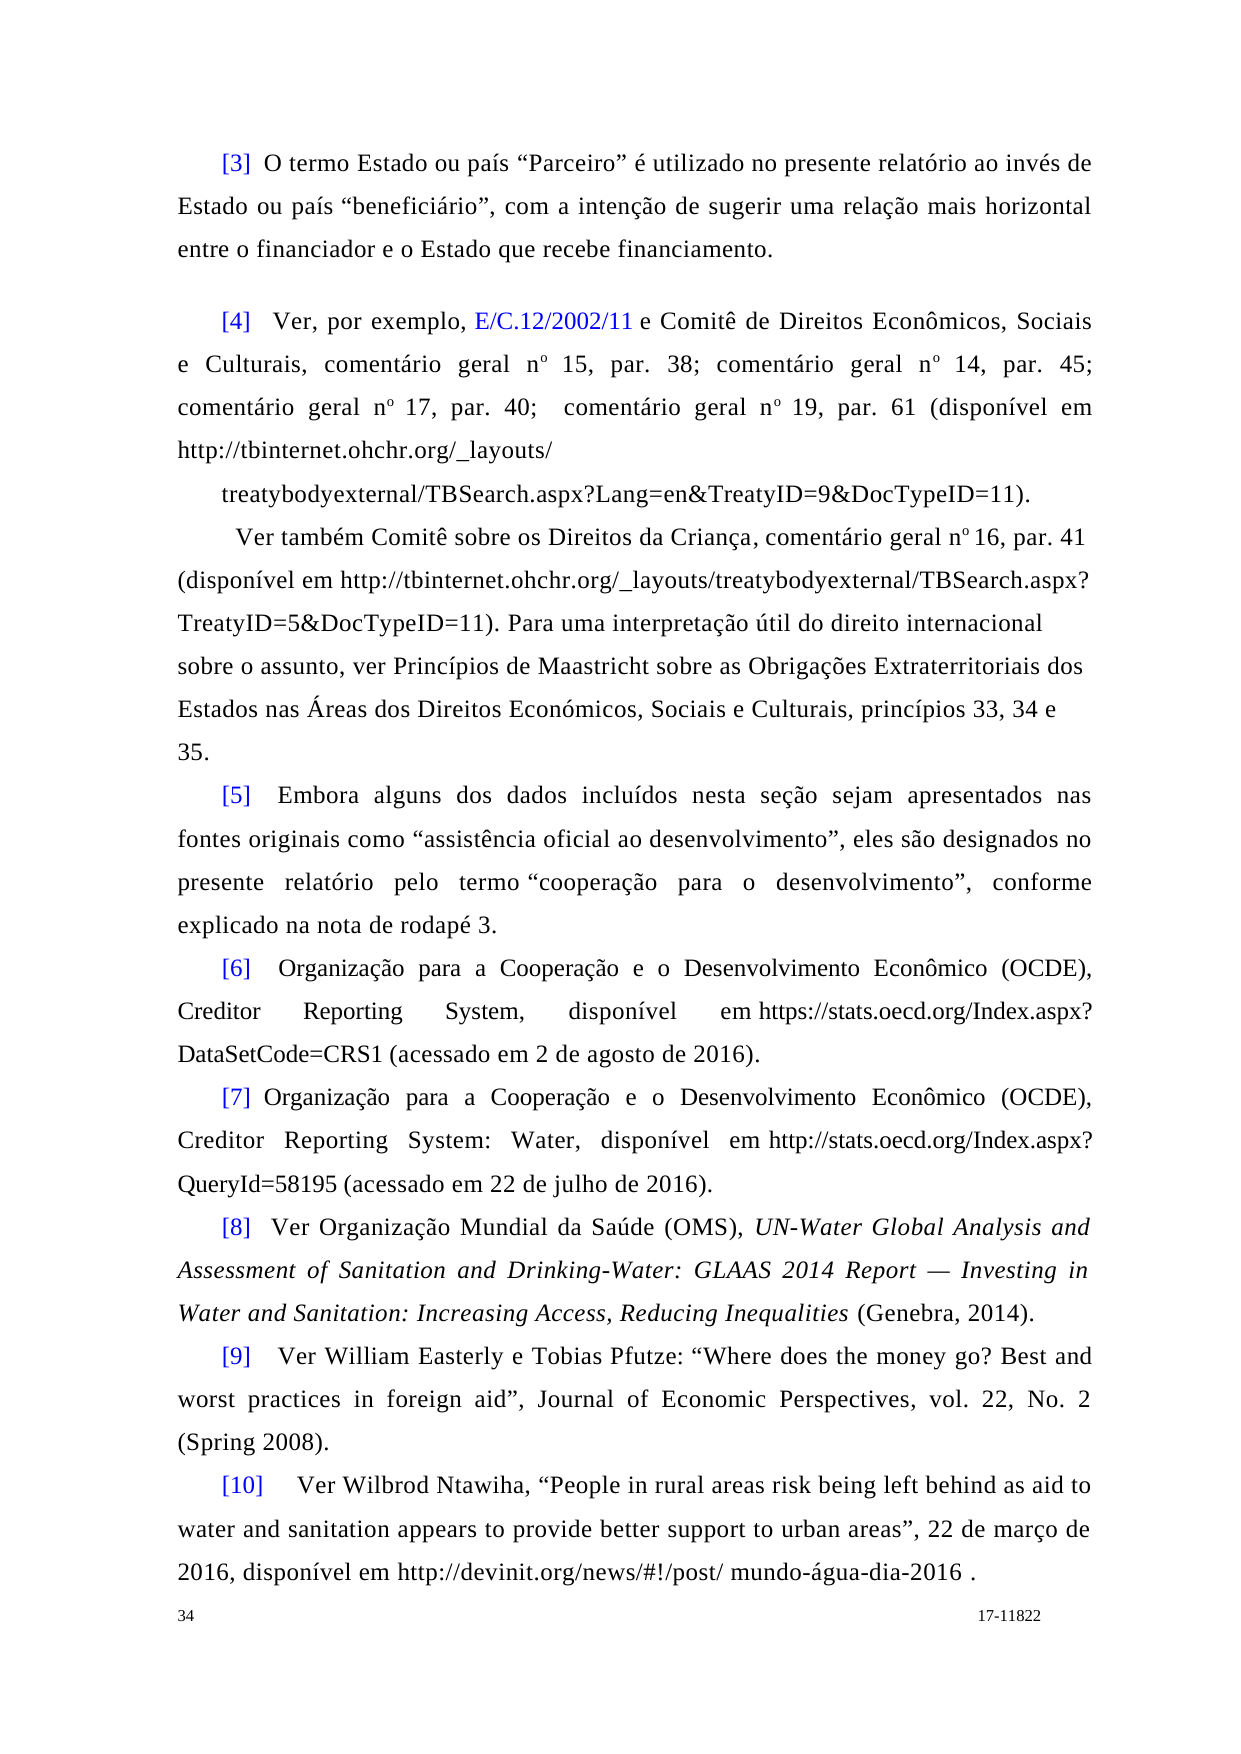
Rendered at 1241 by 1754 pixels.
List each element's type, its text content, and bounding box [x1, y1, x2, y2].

text Ver também Comitê sobre os Direitos da Criança, comentário geral no 16, par. 41 (disponível em http://tbinternet.ohchr.org/_layouts/treatybodyexternal/TBSearch.aspx?TreatyID=5&DocTypeID=11). Para uma interpretação útil do direito internacional sobre o assunto, ver Princípios de Maastricht sobre as Obrigações Extraterritoriais dos Estados nas Áreas dos Direitos Económicos, Sociais e Culturais, princípios 33, 34 e 35. [177, 522, 1093, 766]
text [5] Embora alguns dos dados incluídos nesta seção sejam apresentados nas fontes originais como “assistência oficial ao desenvolvimento”, eles são designados no presente relatório pelo termo “cooperação para o desenvolvimento”, conforme explicado na nota de rodapé 3. [177, 781, 1093, 939]
text [10] Ver Wilbrod Ntawiha, “People in rural areas risk being left behind as aid to water and sanitation appears to provide better support to urban areas”, 22 de março de 2016, disponível em http://devinit.org/news/#!/post/ mundo-água-dia-2016 . [177, 1471, 1093, 1586]
text [4] Ver, por exemplo, E/C.12/2002/11 e Comitê de Direitos Econômicos, Sociais e Culturais, comentário geral no 15, par. 38; comentário geral no 14, par. 45; comentário geral no 17, par. 40; comentário geral no 19, par. 61 (disponível em http://tbinternet.ohchr.org/_layouts/ [177, 306, 1093, 464]
text [6] Organização para a Cooperação e o Desenvolvimento Econômico (OCDE), Creditor Reporting System, disponível em https://stats.oecd.org/Index.aspx?DataSetCode=CRS1 (acessado em 2 de agosto de 2016). [177, 953, 1093, 1068]
text [7] Organização para a Cooperação e o Desenvolvimento Econômico (OCDE), Creditor Reporting System: Water, disponível em http://stats.oecd.org/Index.aspx?QueryId=58195 (acessado em 22 de julho de 2016). [177, 1082, 1093, 1197]
text [9] Ver William Easterly e Tobias Pfutze: “Where does the money go? Best and worst practices in foreign aid”, Journal of Economic Perspectives, vol. 22, No. 2 (Spring 2008). [177, 1341, 1093, 1456]
text treatybodyexternal/TBSearch.aspx?Lang=en&TreatyID=9&DocTypeID=11). [177, 479, 1093, 507]
text [8] Ver Organização Mundial da Saúde (OMS), UN-Water Global Analysis and Assessment of Sanitation and Drinking-Water: GLAAS 2014 Report — Investing in Water and Sanitation: Increasing Access, Reducing Inequalities (Genebra, 2014). [177, 1212, 1093, 1327]
text [3] O termo Estado ou país “Parceiro” é utilizado no presente relatório ao invés de Estado ou país “beneficiário”, com a intenção de sugerir uma relação mais horizontal entre o financiador e o Estado que recebe financiamento. [177, 148, 1093, 263]
